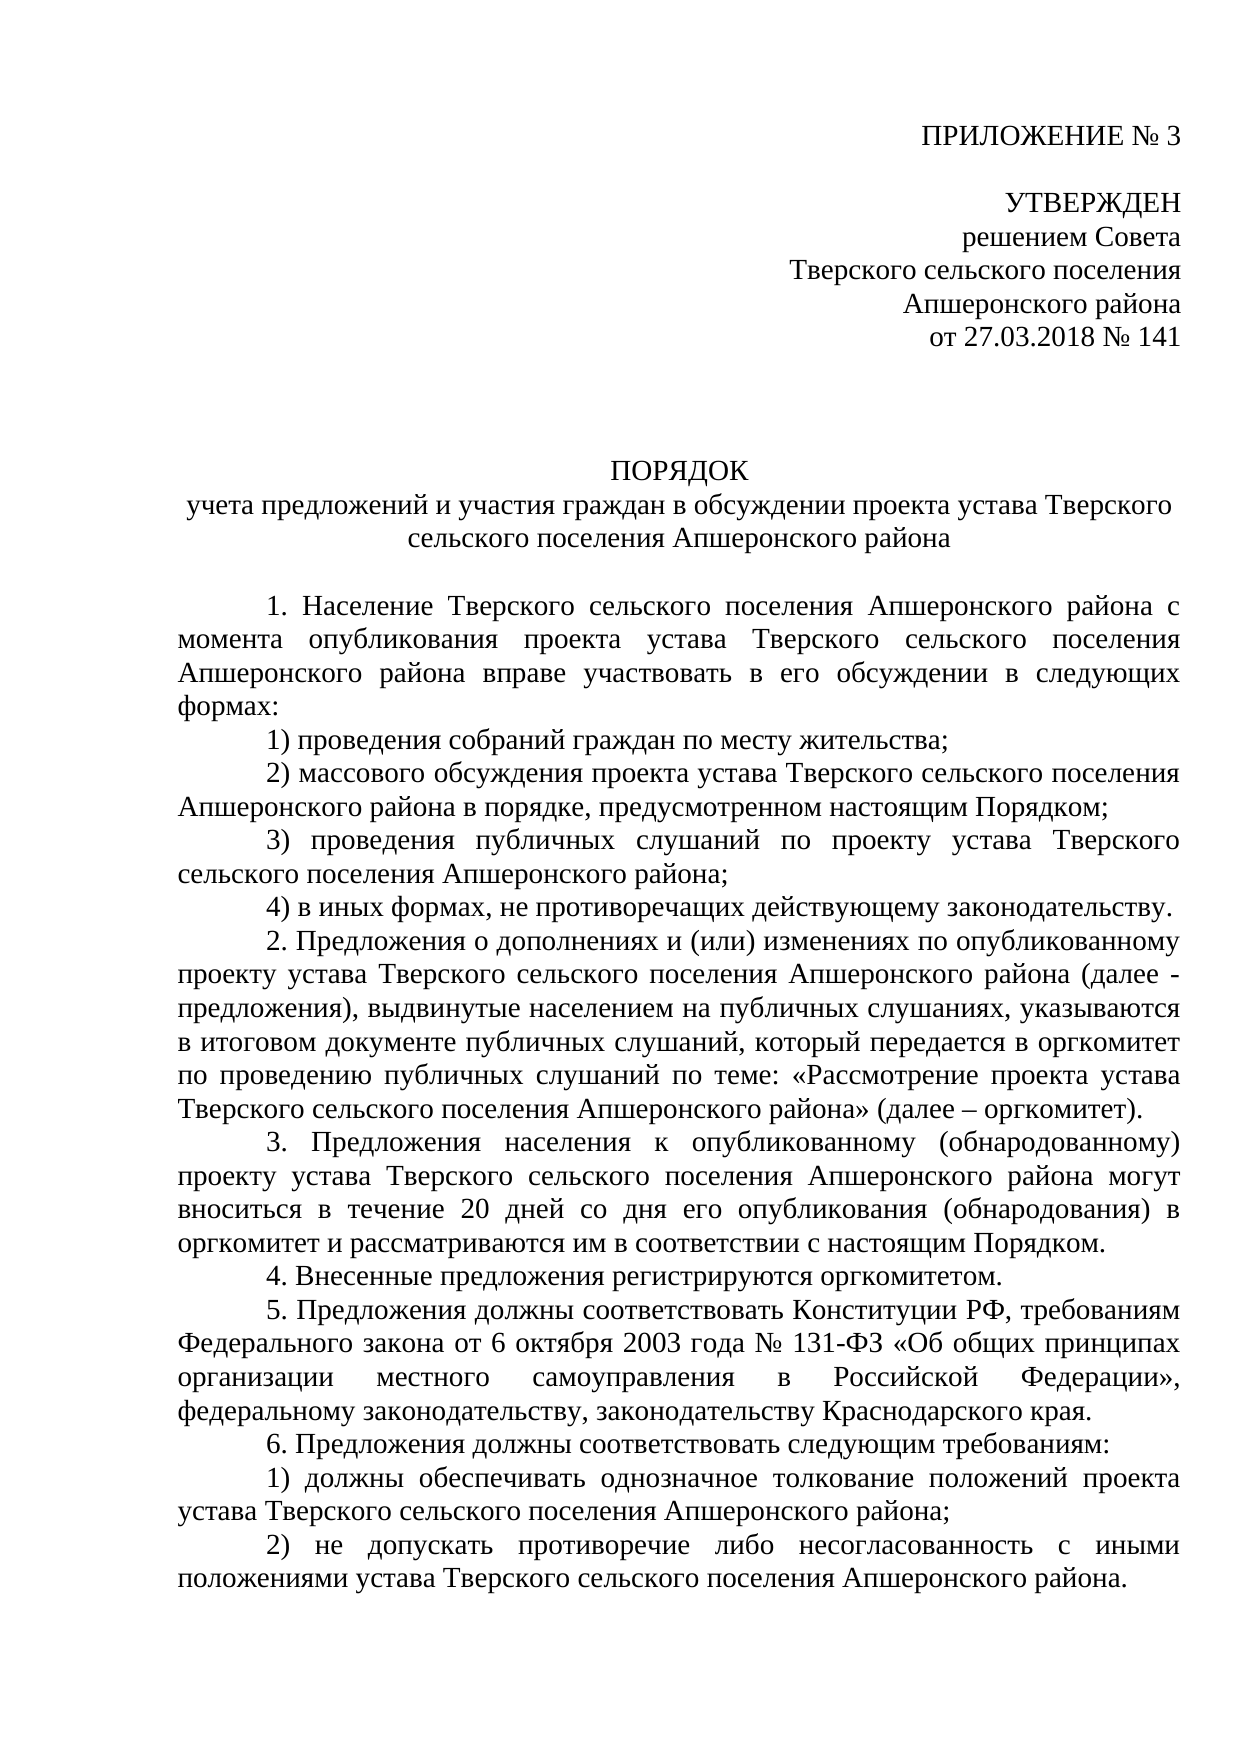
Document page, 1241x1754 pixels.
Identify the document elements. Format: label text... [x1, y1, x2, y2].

text 4. Внесенные предложения регистрируются оргкомитетом. [177, 1258, 1181, 1292]
text 3) проведения публичных слушаний по проекту устава Тверского сельского поселения Апшеронского района; [177, 822, 1181, 889]
text 2) массового обсуждения проекта устава Тверского сельского поселения Апшеронского района в порядке, предусмотренном настоящим Порядком; [177, 755, 1181, 822]
text 6. Предложения должны соответствовать следующим требованиям: [177, 1426, 1181, 1460]
text 3. Предложения населения к опубликованному (обнародованному) проекту устава Тверского сельского поселения Апшеронского района могут вноситься в течение 20 дней со дня его опубликования (обнародования) в оргкомитет и рассматриваются им в соответствии с настоящим Порядком. [177, 1124, 1181, 1258]
text 2) не допускать противоречие либо несогласованность с иными положениями устава Тверского сельского поселения Апшеронского района. [177, 1527, 1181, 1594]
text от 27.03.2018 № 141 [709, 319, 1181, 353]
text Апшеронского района [709, 286, 1181, 319]
text Тверского сельского поселения [709, 252, 1181, 286]
text 2. Предложения о дополнениях и (или) изменениях по опубликованному проекту устава Тверского сельского поселения Апшеронского района (далее - предложения), выдвинутые населением на публичных слушаниях, указываются в итоговом документе публичных слушаний, который передается в оргкомитет по проведению публичных слушаний по теме: «Рассмотрение проекта устава Тверского сельского поселения Апшеронского района» (далее – оргкомитет). [177, 923, 1181, 1124]
text 5. Предложения должны соответствовать Конституции РФ, требованиям Федерального закона от 6 октября 2003 года № 131-ФЗ «Об общих принципах организации местного самоуправления в Российской Федерации», федеральному законодательству, законодательству Краснодарского края. [177, 1292, 1181, 1426]
text ПРИЛОЖЕНИЕ № 3 [709, 118, 1181, 152]
text решением Совета [709, 219, 1181, 252]
text 4) в иных формах, не противоречащих действующему законодательству. [177, 889, 1181, 923]
text 1. Население Тверского сельского поселения Апшеронского района с момента опубликования проекта устава Тверского сельского поселения Апшеронского района вправе участвовать в его обсуждении в следующих формах: [177, 588, 1181, 722]
text 1) проведения собраний граждан по месту жительства; [177, 722, 1181, 755]
text ПОРЯДОК [177, 453, 1181, 487]
text УТВЕРЖДЕН [709, 185, 1181, 219]
text учета предложений и участия граждан в обсуждении проекта устава Тверского сельского поселения Апшеронского района [177, 487, 1181, 554]
text 1) должны обеспечивать однозначное толкование положений проекта устава Тверского сельского поселения Апшеронского района; [177, 1460, 1181, 1527]
